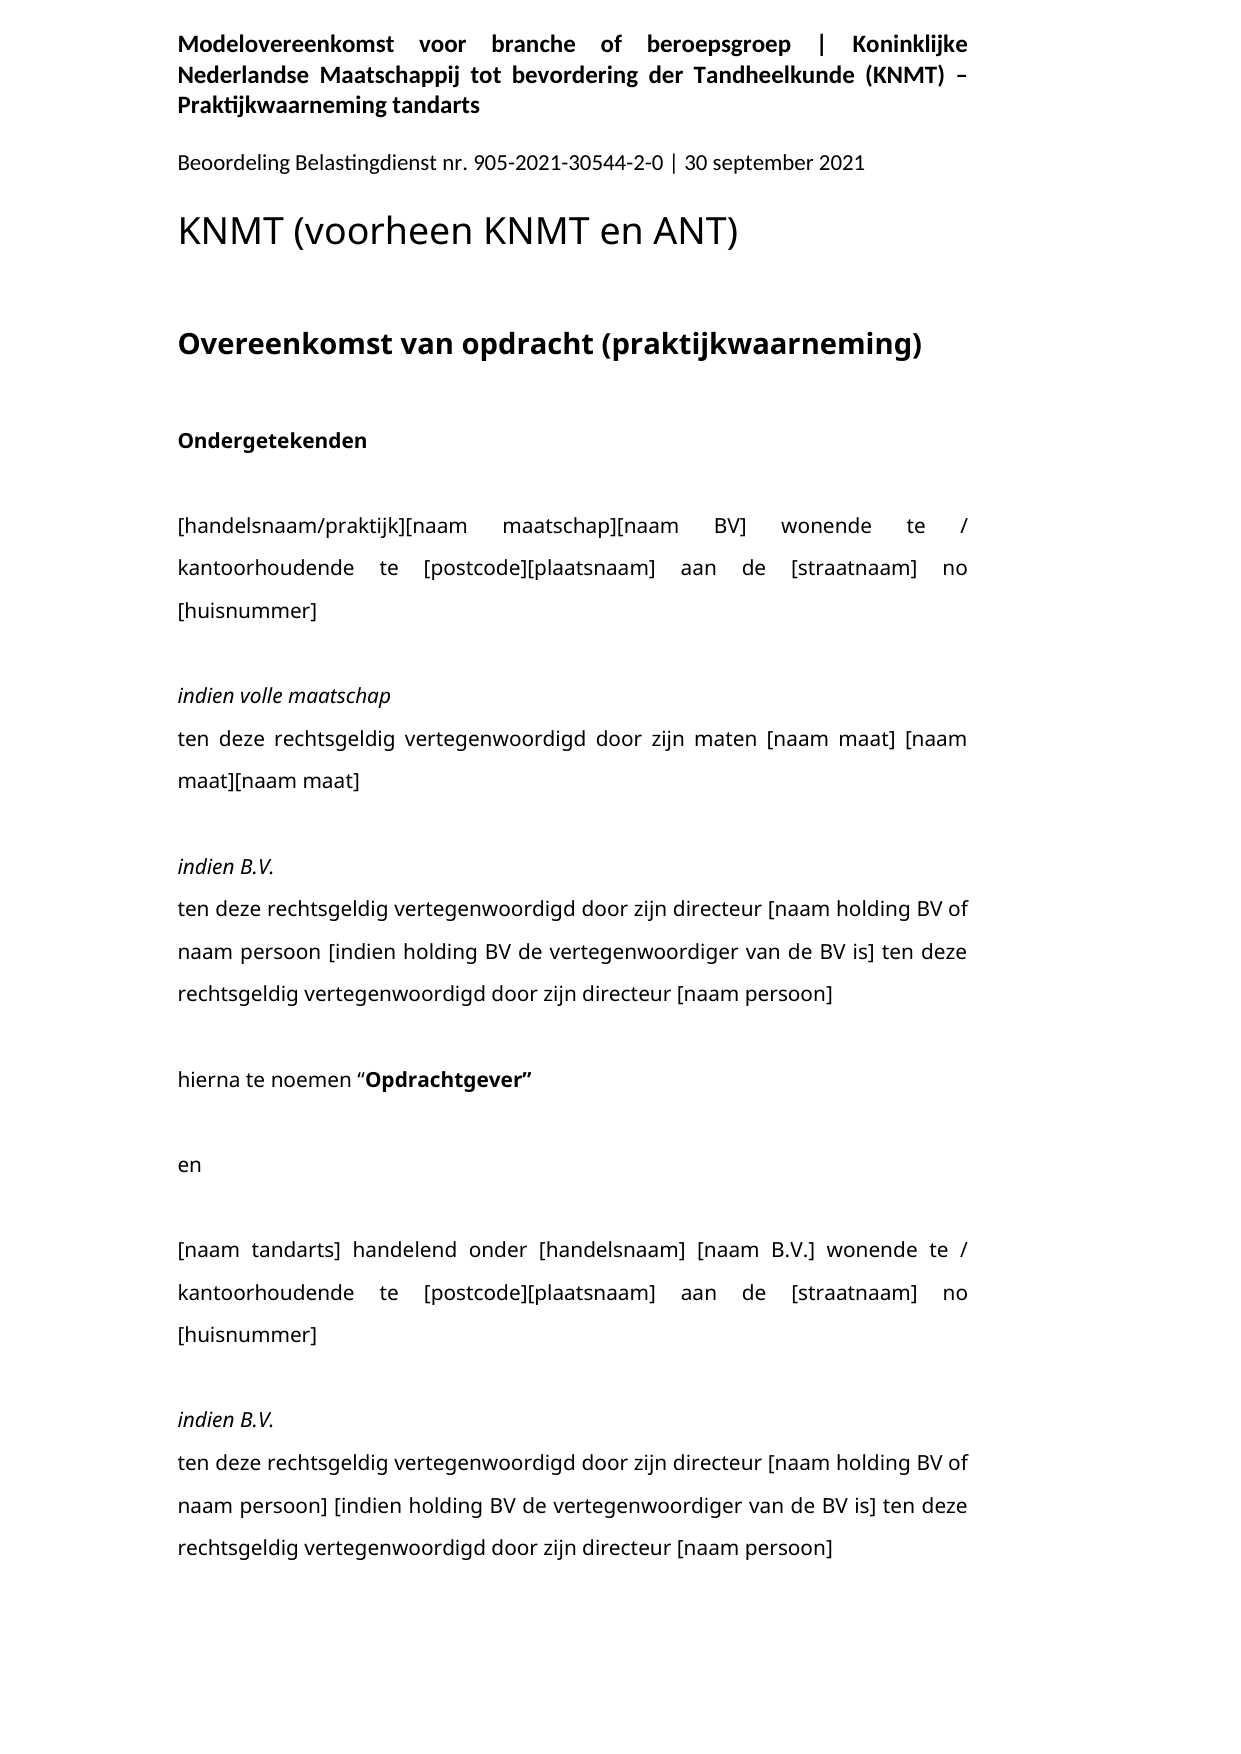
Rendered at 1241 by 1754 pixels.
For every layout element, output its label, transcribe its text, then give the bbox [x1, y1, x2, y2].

text Overeenkomst van opdracht (praktijkwaarneming) [177, 324, 968, 363]
text KNMT (voorheen KNMT en ANT) [177, 204, 968, 256]
text Ondergetekenden [177, 426, 968, 454]
text ten deze rechtsgeldig vertegenwoordigd door zijn directeur [naam holding BV of naam persoon] [indien holding BV de vertegenwoordiger van de BV is] ten deze rechtsgeldig vertegenwoordigd door zijn directeur [naam persoon] [177, 1448, 968, 1562]
text indien B.V. [177, 1406, 968, 1434]
text ten deze rechtsgeldig vertegenwoordigd door zijn maten [naam maat] [naam maat][naam maat] [177, 724, 968, 795]
text en [177, 1150, 968, 1178]
text hierna te noemen “Opdrachtgever” [177, 1065, 968, 1093]
text ten deze rechtsgeldig vertegenwoordigd door zijn directeur [naam holding BV of naam persoon [indien holding BV de vertegenwoordiger van de BV is] ten deze rechtsgeldig vertegenwoordigd door zijn directeur [naam persoon] [177, 894, 968, 1008]
text [handelsnaam/praktijk][naam maatschap][naam BV] wonende te / kantoorhoudende te [postcode][plaatsnaam] aan de [straatnaam] no [huisnummer] [177, 511, 968, 624]
text [naam tandarts] handelend onder [handelsnaam] [naam B.V.] wonende te / kantoorhoudende te [postcode][plaatsnaam] aan de [straatnaam] no [huisnummer] [177, 1235, 968, 1349]
text indien volle maatschap [177, 681, 968, 710]
text indien B.V. [177, 852, 968, 880]
